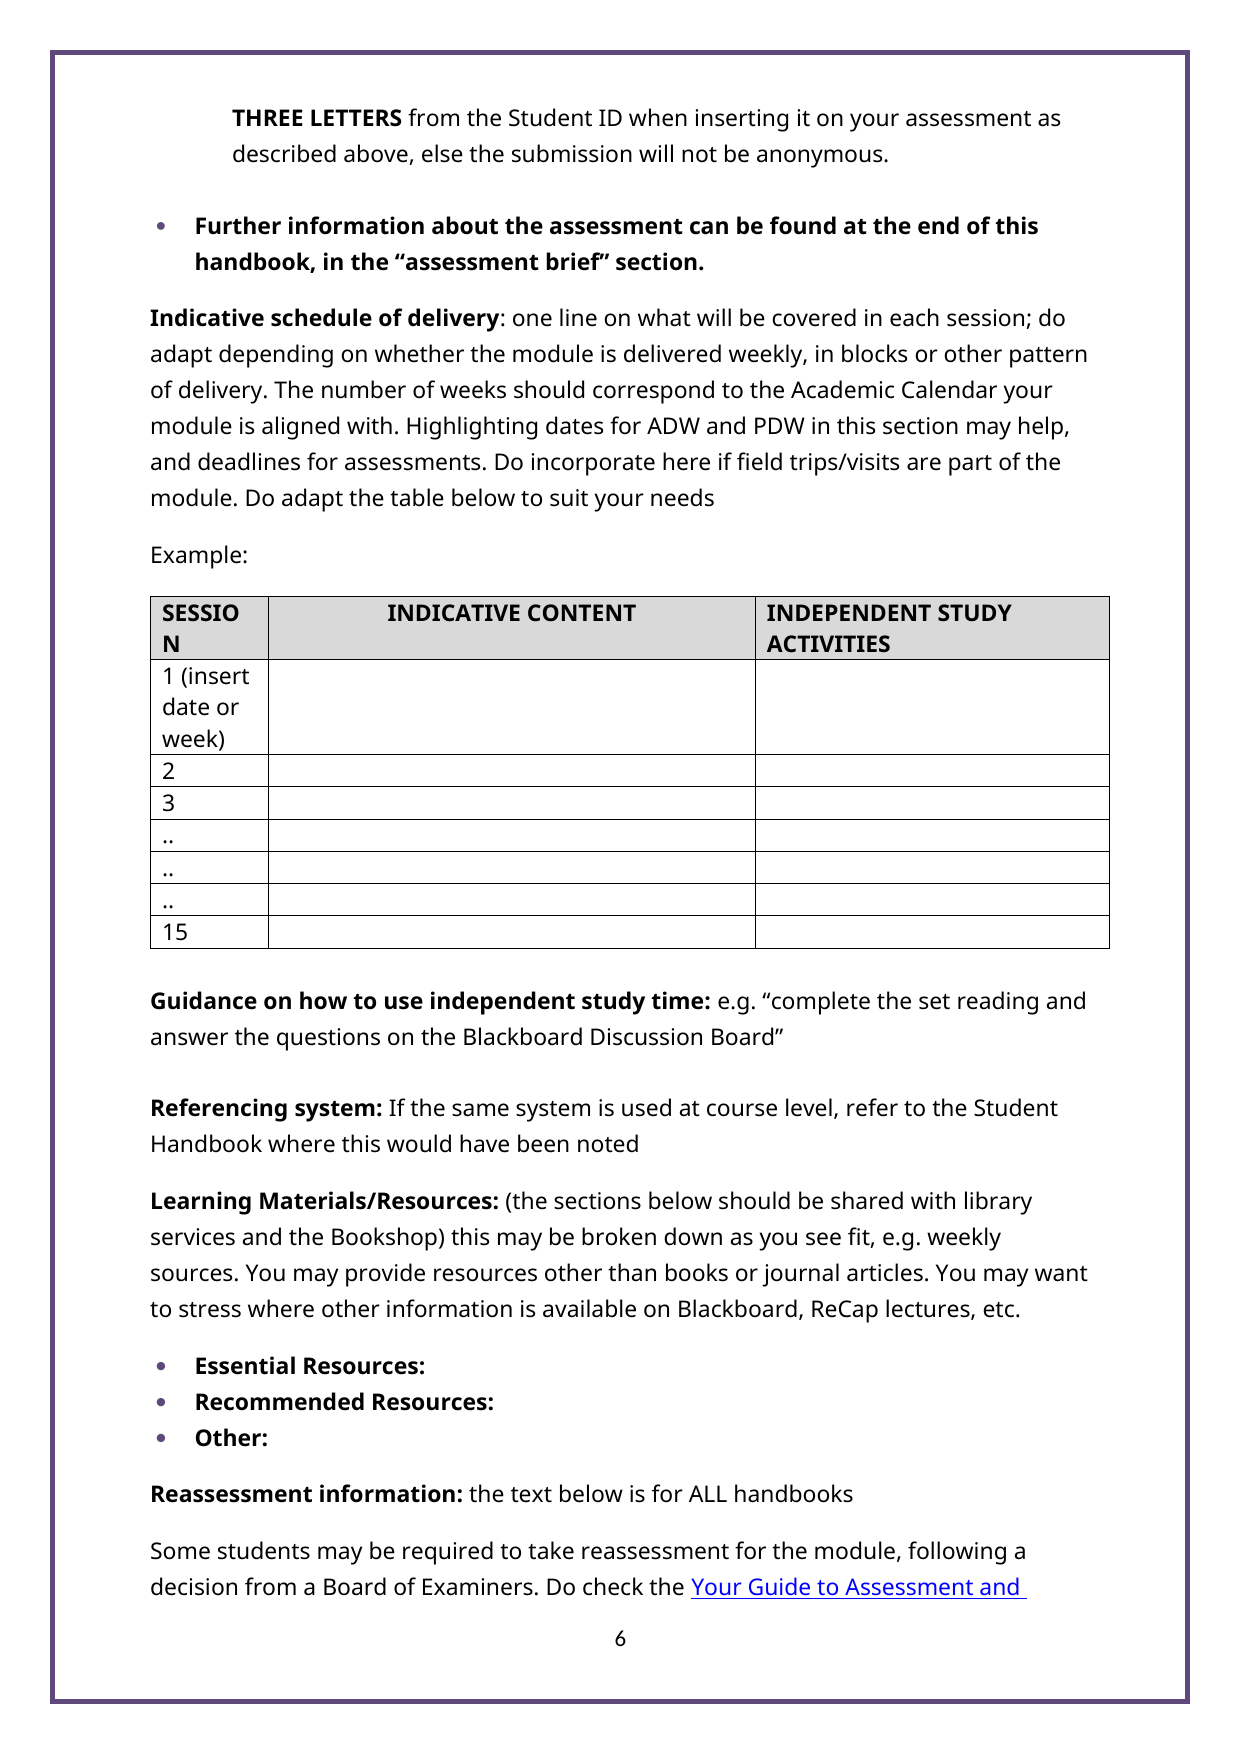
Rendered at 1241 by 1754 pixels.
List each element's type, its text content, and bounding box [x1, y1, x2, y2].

table_cell [756, 852, 1109, 883]
table_cell [269, 884, 755, 915]
table_cell 15 [151, 916, 268, 948]
text Guidance on how to use independent study time: e.g. “complete the set reading and answer the questions on the Blackboard Discussion Board” [150, 984, 1090, 1052]
table_cell [756, 916, 1109, 948]
table_header INDEPENDENT STUDY ACTIVITIES [756, 597, 1109, 659]
text Learning Materials/Resources: (the sections below should be shared with library services and the Bookshop) this may be broken down as you see fit, e.g. weekly sources. You may provide resources other than books or journal articles. You may want to stress where other information is available on Blackboard, ReCap lectures, etc. [150, 1185, 1090, 1324]
table_cell [269, 820, 755, 851]
table_cell [269, 755, 755, 786]
list Essential Resources: [157, 1350, 1090, 1381]
list Other: [157, 1422, 1090, 1453]
table_cell [269, 660, 755, 754]
table_cell [269, 852, 755, 883]
table_cell [756, 755, 1109, 786]
table_cell [756, 787, 1109, 818]
table_cell 3 [151, 787, 268, 818]
text Example: [150, 539, 1090, 570]
table_cell 2 [151, 755, 268, 786]
table_cell [756, 660, 1109, 754]
table_cell .. [151, 884, 268, 915]
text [150, 1535, 1090, 1602]
text Referencing system: If the same system is used at course level, refer to the Student Handbook where this would have been noted [150, 1092, 1090, 1159]
table_cell [756, 820, 1109, 851]
list Recommended Resources: [157, 1386, 1090, 1417]
list Further information about the assessment can be found at the end of this handbook, in the “assessment brief” section. [157, 209, 1090, 277]
table_cell [269, 916, 755, 948]
table_cell .. [151, 820, 268, 851]
table_cell .. [151, 852, 268, 883]
table_cell 1 (insert date or week) [151, 660, 268, 754]
text Reassessment information: the text below is for ALL handbooks [150, 1478, 1090, 1509]
table_cell [269, 787, 755, 818]
table_header INDICATIVE CONTENT [269, 597, 755, 659]
table_header SESSION [151, 597, 268, 659]
table_cell [756, 884, 1109, 915]
text Indicative schedule of delivery: one line on what will be covered in each session; do adapt depending on whether the module is delivered weekly, in blocks or other pattern of delivery. The number of weeks should correspond to the Academic Calendar your module is aligned with. Highlighting dates for ADW and PDW in this section may help, and deadlines for assessments. Do incorporate here if field trips/visits are part of the module. Do adapt the table below to suit your needs [150, 302, 1090, 513]
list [194, 102, 1090, 169]
